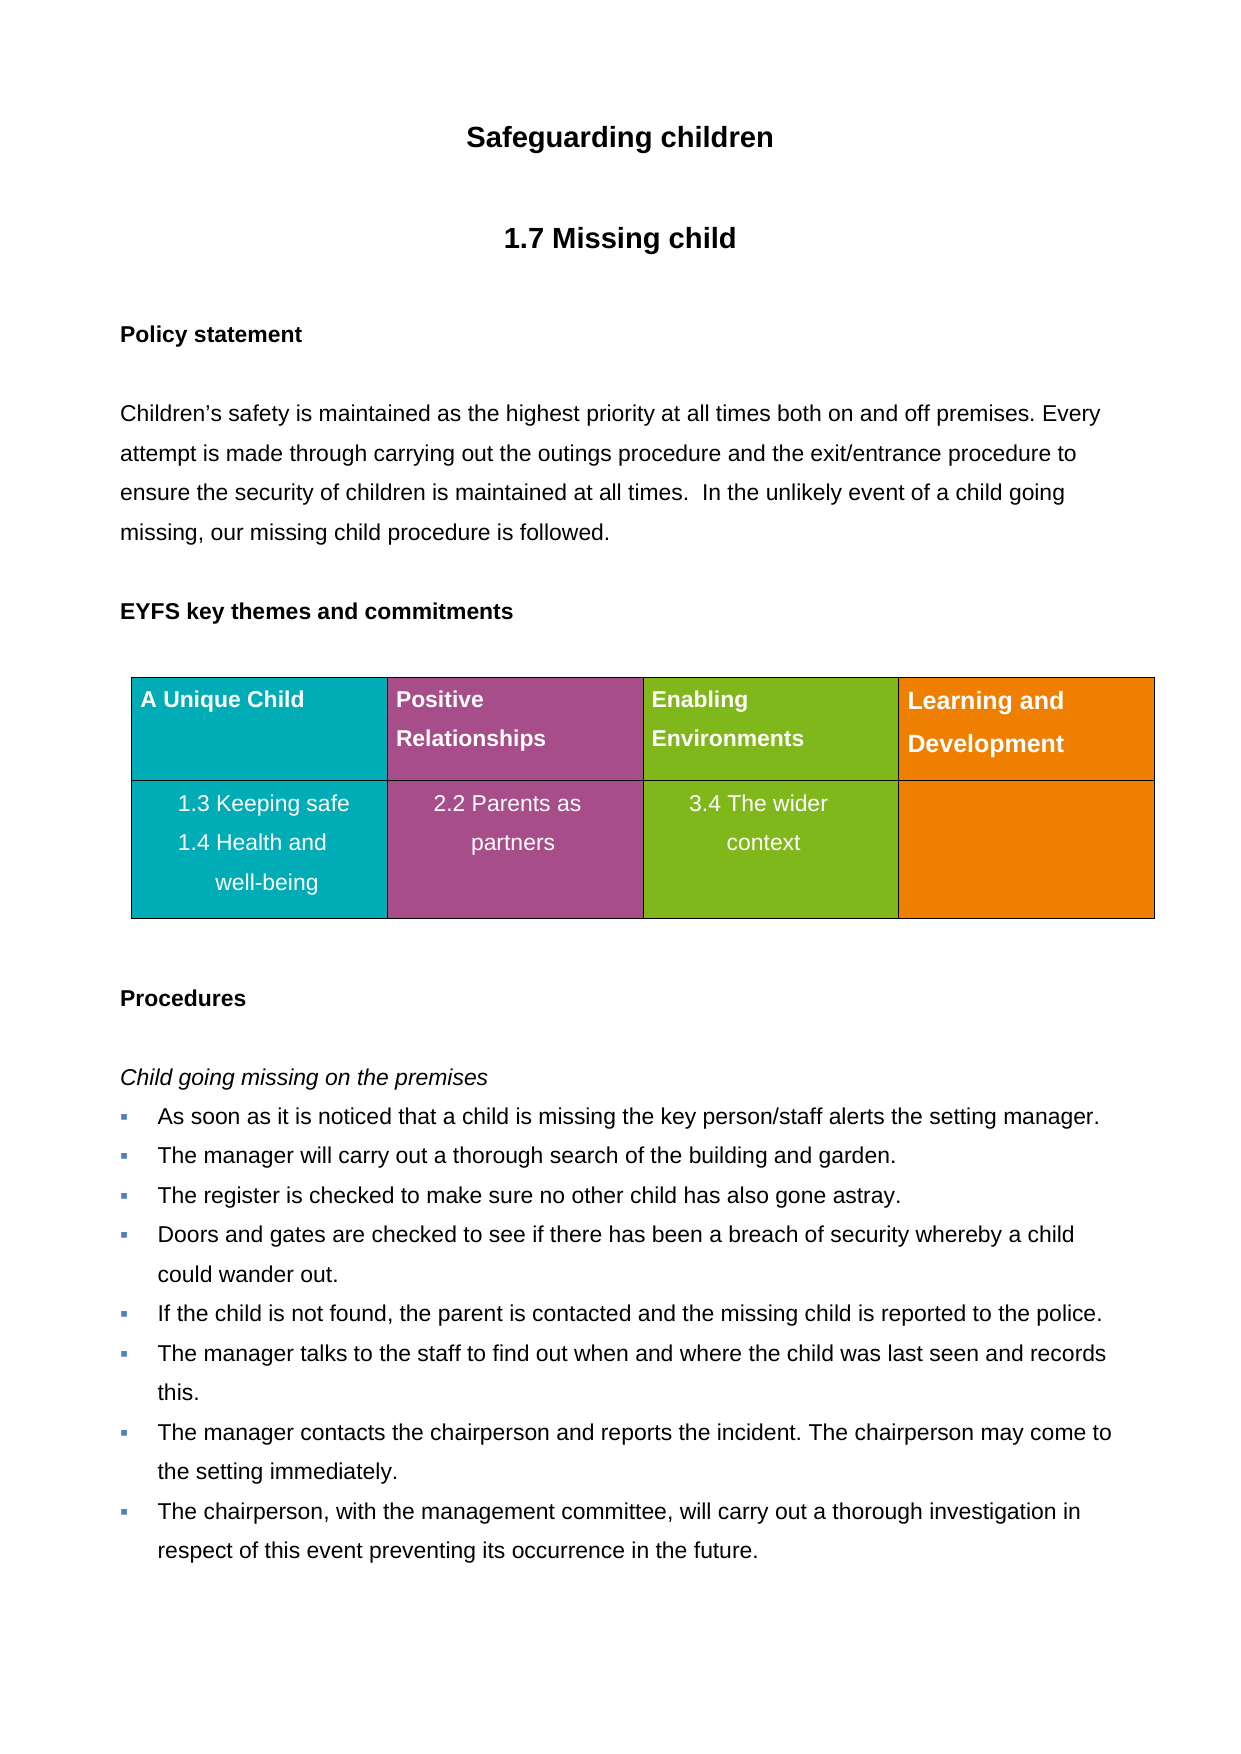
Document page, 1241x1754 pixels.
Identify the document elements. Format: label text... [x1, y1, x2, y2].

table_header Positive Relationships [388, 678, 643, 780]
table_header Enabling Environments [644, 678, 898, 780]
list The manager contacts the chairperson and reports the incident. The chairperson may come to the setting immediately. [120, 1419, 1120, 1485]
text Procedures [120, 984, 1120, 1011]
list Doors and gates are checked to see if there has been a breach of security whereby a child could wander out. [120, 1221, 1120, 1287]
text Policy statement [120, 321, 1120, 348]
table_cell [899, 781, 1154, 918]
list The manager will carry out a thorough search of the building and garden. [120, 1142, 1120, 1169]
text Children’s safety is maintained as the highest priority at all times both on and off premises. Every attempt is made through carrying out the outings procedure and the exit/entrance procedure to ensure the security of children is maintained at all times. In the unlikely event of a child going missing, our missing child procedure is followed. [120, 400, 1120, 545]
table_cell 1.3 Keeping safe 1.4 Health and well-being [132, 781, 387, 918]
subtitle Child going missing on the premises [120, 1063, 1120, 1090]
text EYFS key themes and commitments [120, 598, 1120, 624]
table_cell 3.4 The wider context [644, 781, 898, 918]
list As soon as it is noticed that a child is missing the key person/staff alerts the setting manager. [120, 1103, 1120, 1129]
text 1.7 Missing child [120, 221, 1120, 254]
list The chairperson, with the management committee, will carry out a thorough investigation in respect of this event preventing its occurrence in the future. [120, 1498, 1120, 1564]
table_cell 2.2 Parents as partners [388, 781, 643, 918]
list The register is checked to make sure no other child has also gone astray. [120, 1182, 1120, 1208]
table_header Learning and Development [899, 678, 1154, 780]
table_header A Unique Child [132, 678, 387, 780]
list If the child is not found, the parent is contacted and the missing child is reported to the police. [120, 1300, 1120, 1327]
text Safeguarding children [120, 120, 1120, 153]
list The manager talks to the staff to find out when and where the child was last seen and records this. [120, 1340, 1120, 1406]
